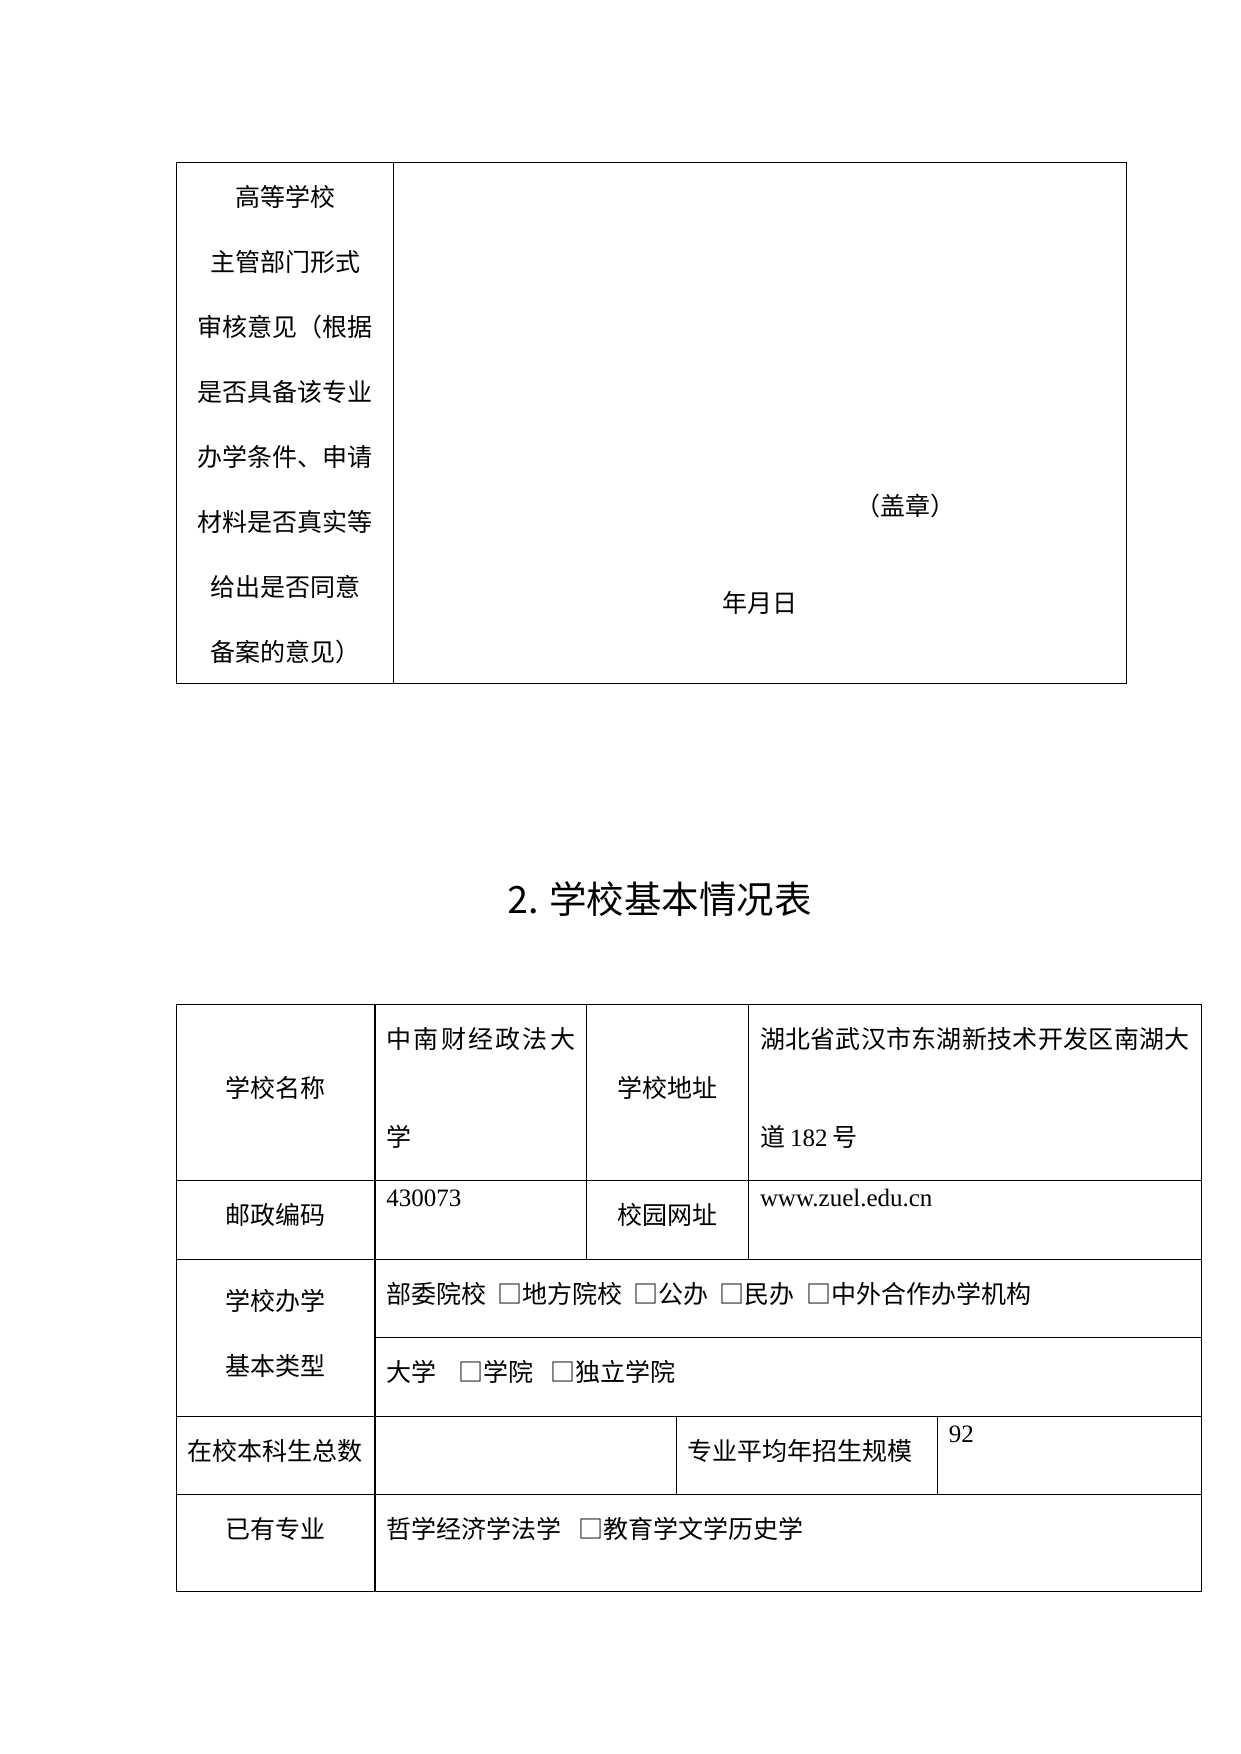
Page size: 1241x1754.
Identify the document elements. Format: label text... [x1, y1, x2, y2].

table_cell 在校本科生总数 [177, 1417, 374, 1494]
table_header 学校地址 [587, 1005, 748, 1180]
table_header 中南财经政法大学 [376, 1005, 586, 1180]
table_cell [376, 1495, 1201, 1591]
table_header 湖北省武汉市东湖新技术开发区南湖大道182号 [749, 1005, 1201, 1180]
table_cell 430073 [376, 1181, 586, 1259]
table_cell [376, 1417, 676, 1494]
table_cell 92 [938, 1417, 1201, 1494]
table_cell 已有专业 学科门类 [177, 1495, 374, 1591]
table_header 学校名称 [177, 1005, 374, 1180]
table_cell 高等学校 主管部门形式 审核意见（根据 是否具备该专业办学条件、申请 材料是否真实等给出是否同意 备案的意见） [177, 163, 393, 683]
table_cell 专业平均年招生规模 [677, 1417, 937, 1494]
table_cell www.zuel.edu.cn [749, 1181, 1201, 1259]
table_cell （盖章） 年月日 [394, 163, 1126, 683]
text ⒉学校基本情况表 [187, 865, 1053, 930]
table_cell 部委院校 □地方院校 □公办 □民办 □中外合作办学机构 [376, 1260, 1201, 1337]
table_cell 大学 □学院 □独立学院 [376, 1338, 1201, 1416]
table_cell 校园网址 [587, 1181, 748, 1259]
table_cell 邮政编码 [177, 1181, 374, 1259]
table_cell 学校办学 基本类型 [177, 1260, 374, 1416]
